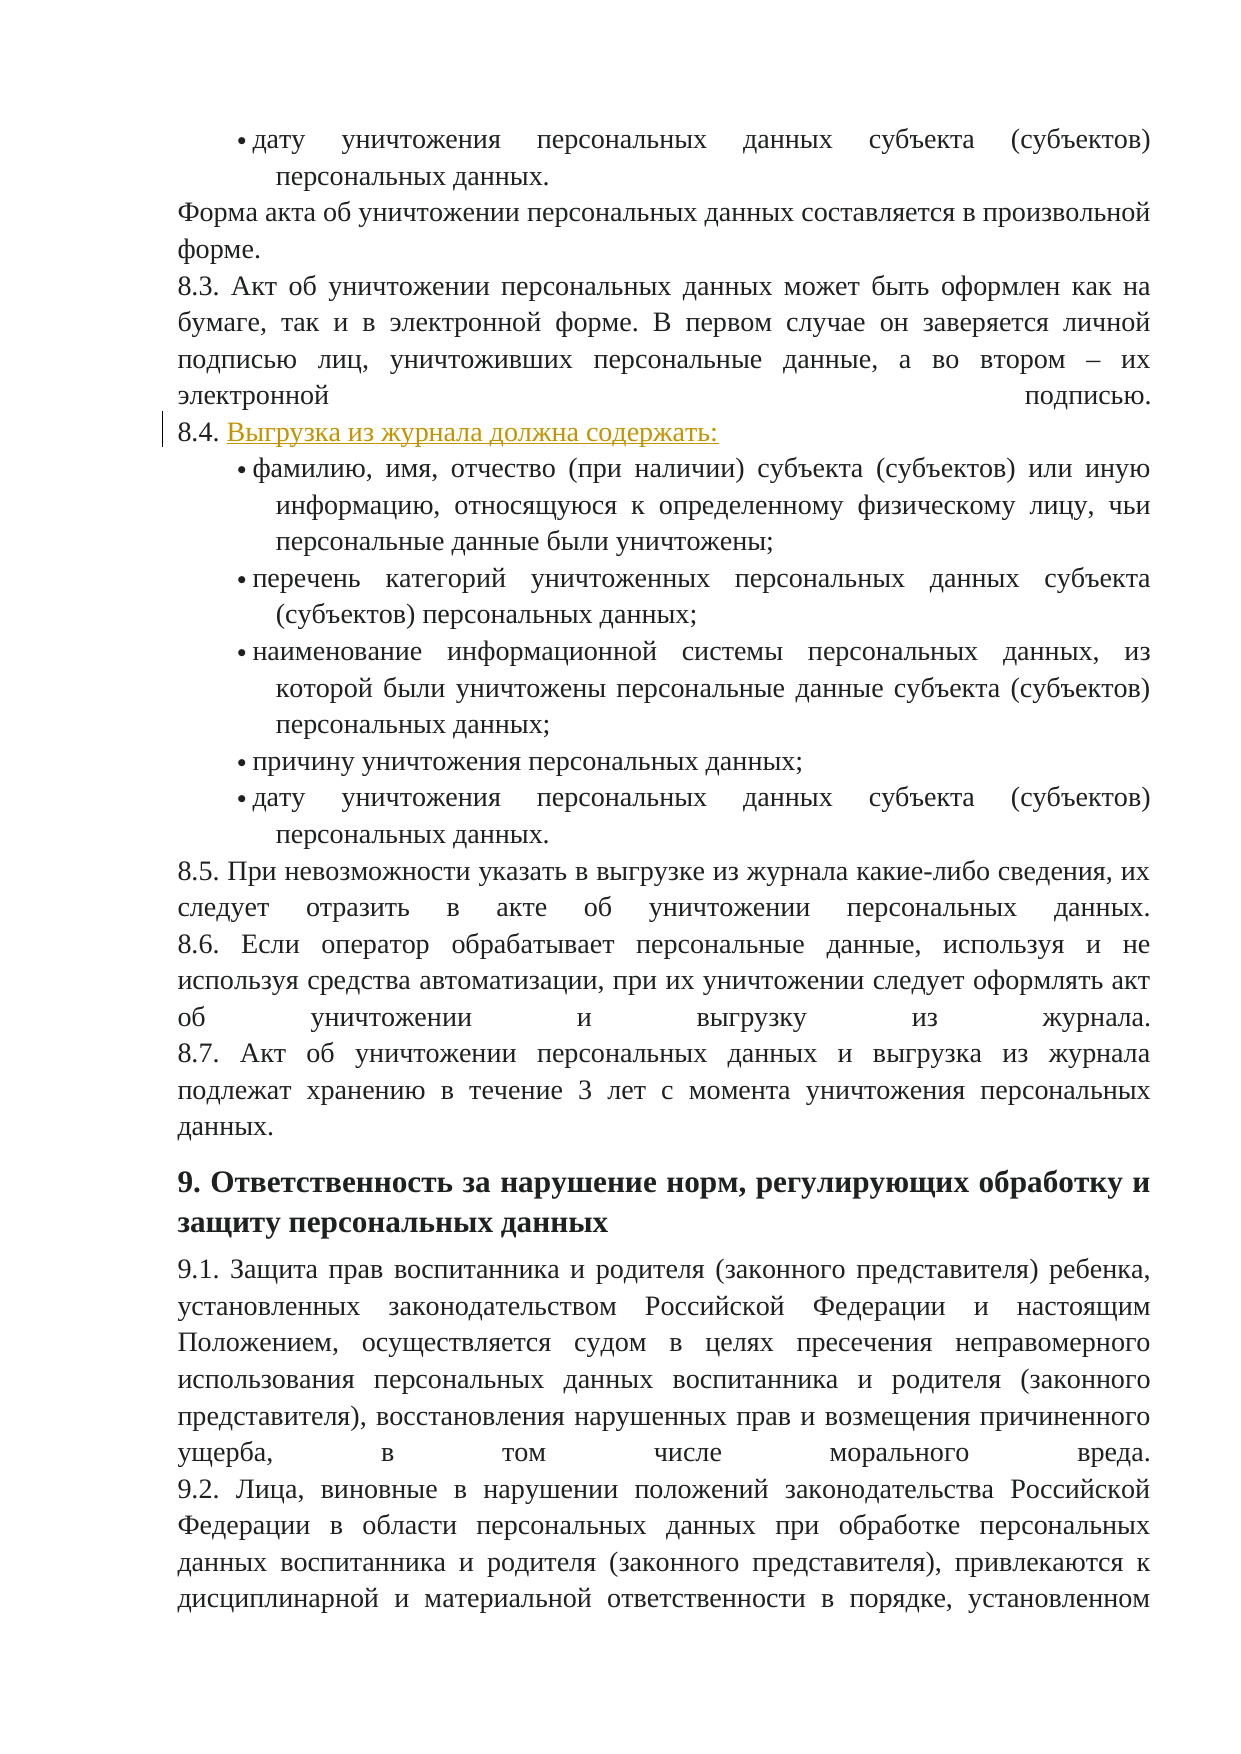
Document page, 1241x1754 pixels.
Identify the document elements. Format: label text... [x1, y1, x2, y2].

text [177, 1248, 1152, 1614]
list фамилию, имя, отчество (при наличии) субъекта (субъектов) или иную информацию, относящуюся к определенному физическому лицу, чьи персональные данные были уничтожены; [238, 447, 1152, 557]
text Форма акта об уничтожении персональных данных составляется в произвольной форме. 8.3. Акт об уничтожении персональных данных может быть оформлен как на бумаге, так и в электронной форме. В первом случае он заверяется личной подписью лиц, уничтоживших персональные данные, а во втором – их электронной подписью. 8.4. [177, 191, 1152, 447]
text 9. Ответственность за нарушение норм, регулирующих обработку и защиту персональных данных [177, 1161, 1152, 1239]
list наименование информационной системы персональных данных, из которой были уничтожены персональные данные субъекта (субъектов) персональных данных; [238, 630, 1152, 740]
list дату уничтожения персональных данных субъекта (субъектов) персональных данных. [238, 118, 1152, 191]
list дату уничтожения персональных данных субъекта (субъектов) персональных данных. [238, 776, 1152, 849]
text 8.5. При невозможности указать в выгрузке из журнала какие-либо сведения, их следует отразить в акте об уничтожении персональных данных. 8.6. Если оператор обрабатывает персональные данные, используя и не используя средства автоматизации, при их уничтожении следует оформлять акт об уничтожении и выгрузку из журнала. 8.7. Акт об уничтожении персональных данных и выгрузка из журнала подлежат хранению в течение 3 лет с момента уничтожения персональных данных. [177, 849, 1152, 1142]
list причину уничтожения персональных данных; [238, 740, 1152, 776]
list перечень категорий уничтоженных персональных данных субъекта (субъектов) персональных данных; [238, 557, 1152, 630]
